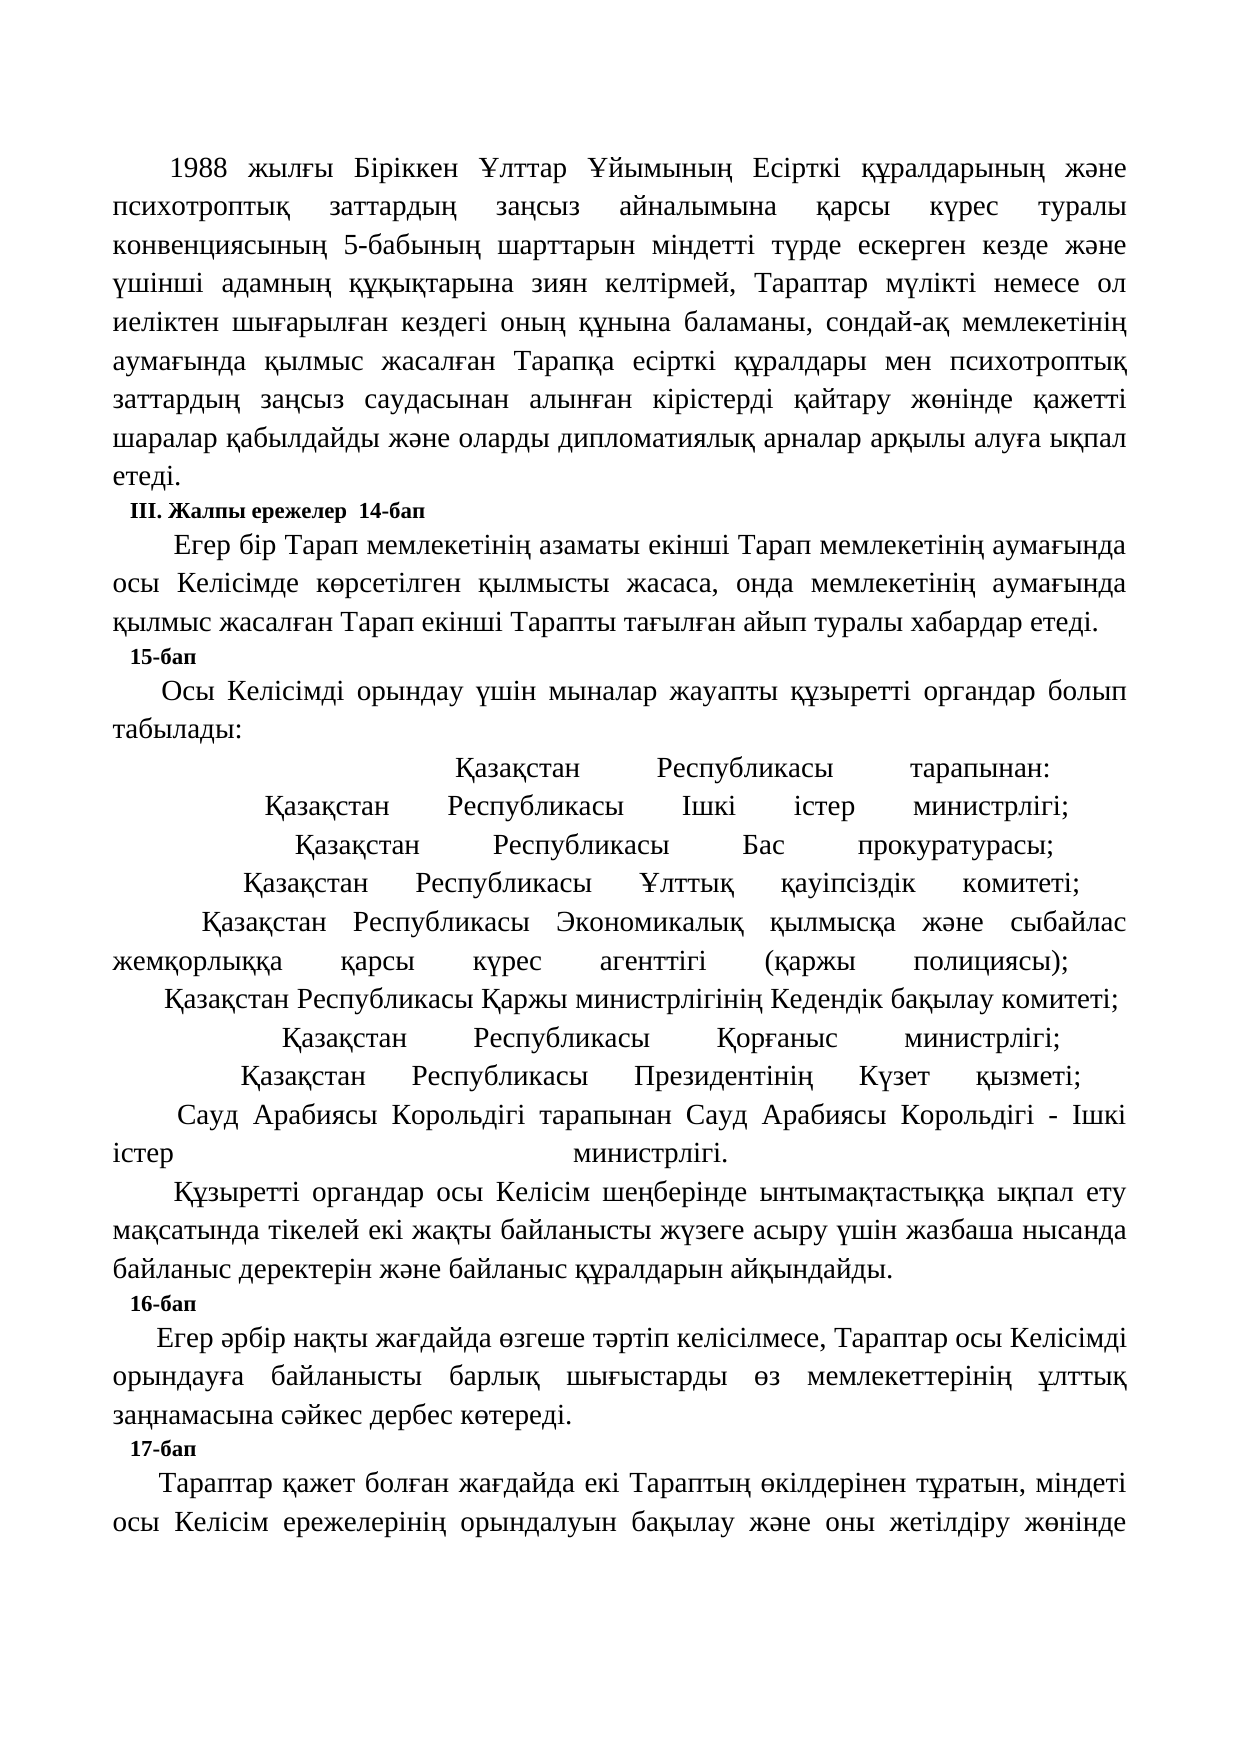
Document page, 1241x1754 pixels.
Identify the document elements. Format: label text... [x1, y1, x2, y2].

text 16-бап [112, 1289, 1128, 1316]
text 1988 жылғы Біріккен Ұлттар Ұйымының Есірткі құралдарының және психотроптық заттардың заңсыз айналымына қарсы күрес туралы конвенциясының 5-бабының шарттарын міндетті түрде ескерген кезде және үшінші адамның құқықтарына зиян келтірмей, Тараптар мүлікті немесе ол иеліктен шығарылған кездегі оның құнына баламаны, сондай-ақ мемлекетінің аумағында қылмыс жасалған Тарапқа есірткі құралдары мен психотроптық заттардың заңсыз саудасынан алынған кірістерді қайтару жөнінде қажетті шаралар қабылдайды және оларды дипломатиялық арналар арқылы алуға ықпал етеді. [112, 150, 1128, 492]
text 15-бап [112, 643, 1128, 669]
text Егер әрбір нақты жағдайда өзгеше тәртіп келісілмесе, Тараптар осы Келісімді орындауға байланысты барлық шығыстарды өз мемлекеттерінің ұлттық заңнамасына сәйкес дербес көтереді. [112, 1320, 1128, 1430]
text Осы Келісімді орындау үшін мыналар жауапты құзыретті органдар болып табылады: Қазақстан Республикасы тарапынан: Қазақстан Республикасы Ішкі істер министрлігі; Қазақстан Республикасы Бас прокуратурасы; Қазақстан Республикасы Ұлттық қауіпсіздік комитеті; Қазақстан Республикасы Экономикалық қылмысқа және сыбайлас жемқорлыққа қарсы күрес агенттігі (қаржы полициясы); Қазақстан Республикасы Қаржы министрлігінің Кедендік бақылау комитеті; Қазақстан Республикасы Қорғаныс министрлігі; Қазақстан Республикасы Президентінің Күзет қызметі; Сауд Арабиясы Корольдігі тарапынан Сауд Арабиясы Корольдігі - Ішкі істер министрлігі. Құзыретті органдар осы Келісім шеңберінде ынтымақтастыққа ықпал ету мақсатында тікелей екі жақты байланысты жүзеге асыру үшін жазбаша нысанда байланыс деректерін және байланыс құралдарын айқындайды. [112, 673, 1128, 1284]
text Егер бір Тарап мемлекетінің азаматы екінші Тарап мемлекетінің аумағында осы Келісімде көрсетілген қылмысты жасаса, онда мемлекетінің аумағында қылмыс жасалған Тарап екінші Тарапты тағылған айып туралы хабардар етеді. [112, 527, 1128, 638]
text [112, 1466, 1128, 1538]
text 17-бап [112, 1435, 1128, 1462]
text III. Жалпы ережелер 14-бап [112, 497, 1128, 523]
